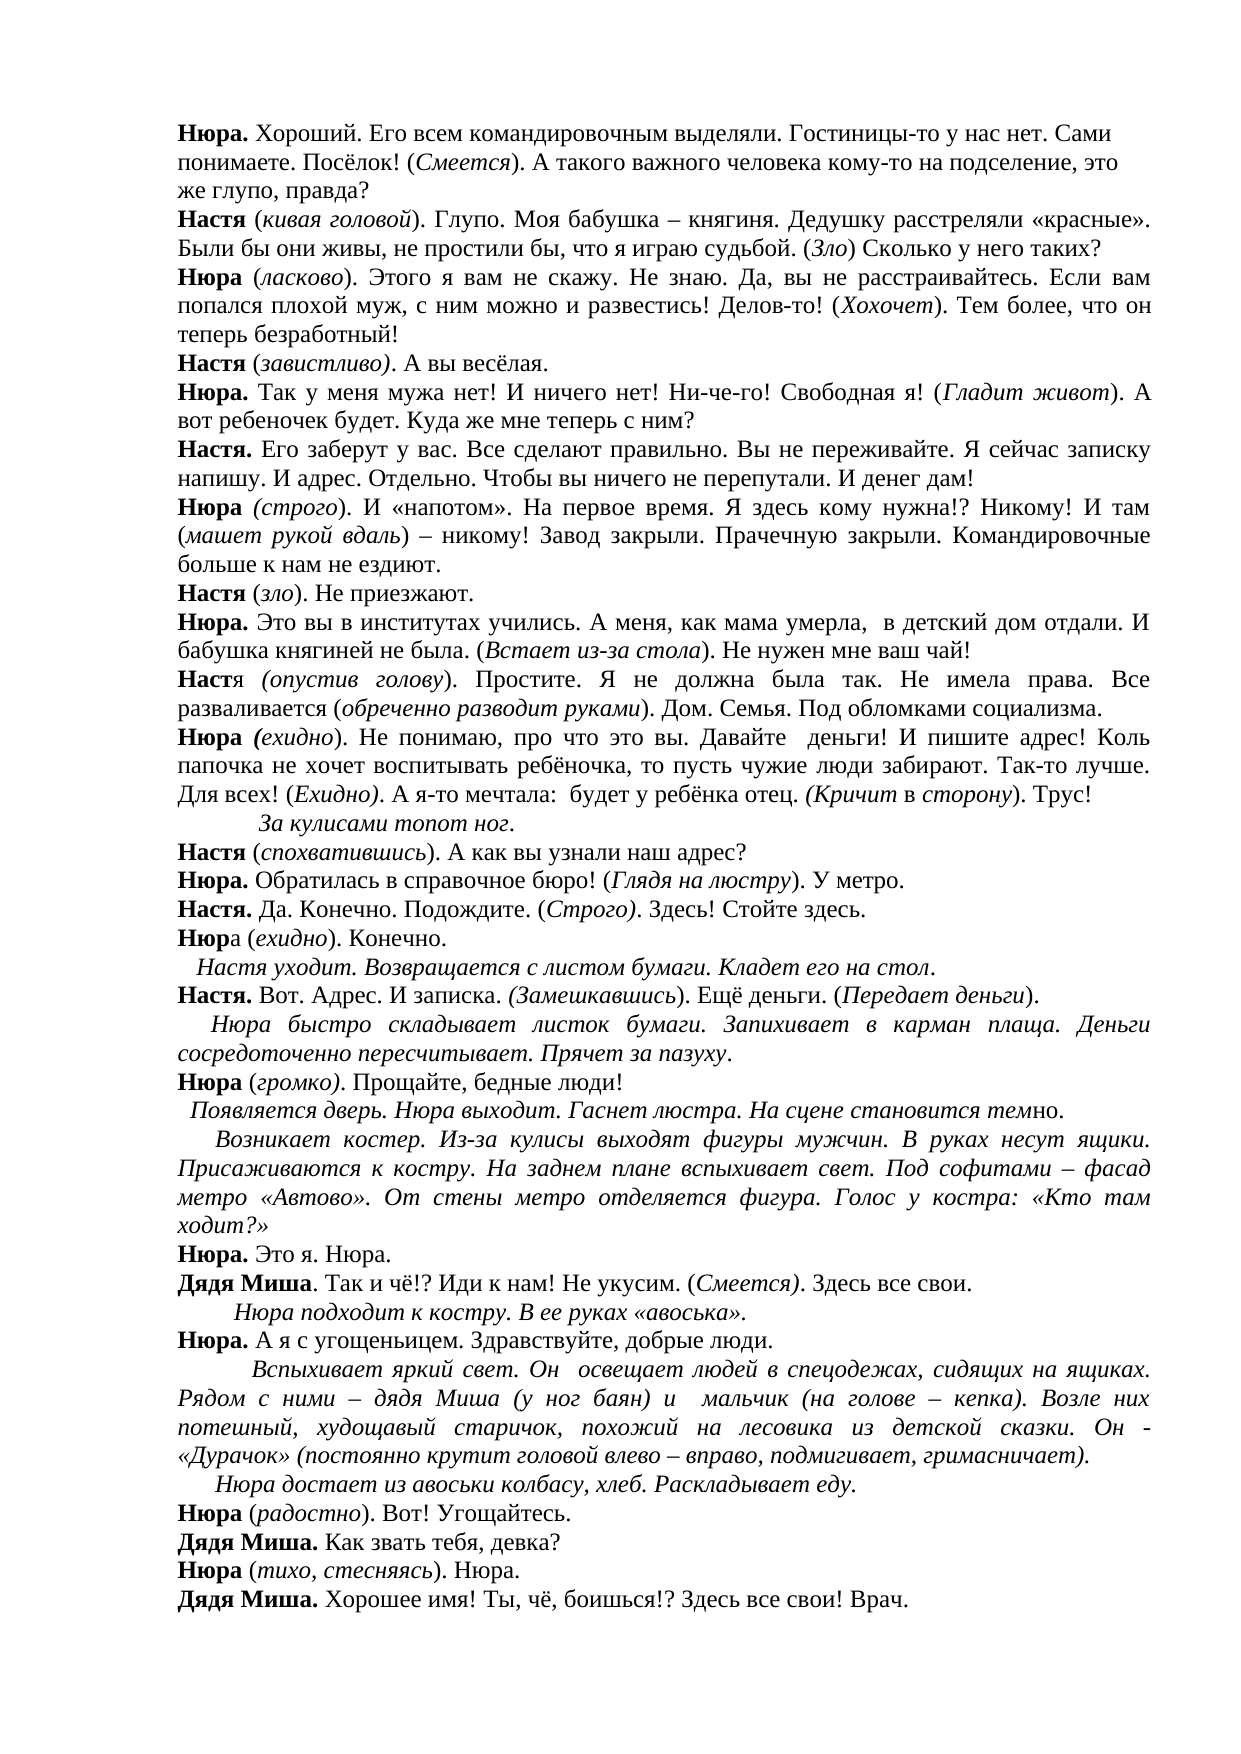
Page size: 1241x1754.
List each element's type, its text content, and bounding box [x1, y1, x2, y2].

text Нюра. Это я. Нюра. [177, 1239, 1152, 1268]
text Настя. Да. Конечно. Подождите. (Строго). Здесь! Стойте здесь. [177, 894, 1152, 923]
text Дядя Миша. Как звать тебя, девка? [177, 1527, 1152, 1556]
text Настя. Его заберут у вас. Все сделают правильно. Вы не переживайте. Я сейчас записку напишу. И адрес. Отдельно. Чтобы вы ничего не перепутали. И денег дам! [177, 434, 1152, 492]
text Нюра. Хороший. Его всем командировочным выделяли. Гостиницы-то у нас нет. Сами понимаете. Посёлок! (Смеется). А такого важного человека кому-то на подселение, это же глупо, правда? [177, 118, 1152, 204]
text Нюра. Так у меня мужа нет! И ничего нет! Ни-че-го! Свободная я! (Гладит живот). А вот ребеночек будет. Куда же мне теперь с ним? [177, 377, 1152, 434]
text За кулисами топот ног. [177, 808, 1152, 837]
text Нюра (ехидно). Конечно. [177, 923, 1152, 952]
text Настя (опустив голову). Простите. Я не должна была так. Не имела права. Все разваливается (обреченно разводит руками). Дом. Семья. Под обломками социализма. [177, 664, 1152, 722]
text Нюра (ласково). Этого я вам не скажу. Не знаю. Да, вы не расстраивайтесь. Если вам попался плохой муж, с ним можно и развестись! Делов-то! (Хохочет). Тем более, что он теперь безработный! [177, 262, 1152, 348]
text Нюра быстро складывает листок бумаги. Запихивает в карман плаща. Деньги сосредоточенно пересчитывает. Прячет за пазуху. [177, 1009, 1152, 1067]
text Вспыхивает яркий свет. Он освещает людей в спецодежах, сидящих на ящиках. Рядом с ними – дядя Миша (у ног баян) и мальчик (на голове – кепка). Возле них потешный, худощавый старичок, похожий на лесовика из детской сказки. Он - «Дурачок» (постоянно крутит головой влево – вправо, подмигивает, гримасничает). [177, 1354, 1152, 1469]
text Настя уходит. Возвращается с листом бумаги. Кладет его на стол. [177, 952, 1152, 981]
text Нюра (радостно). Вот! Угощайтесь. [177, 1498, 1152, 1527]
text Настя (зло). Не приезжают. [177, 578, 1152, 607]
text Настя (завистливо). А вы весёлая. [177, 348, 1152, 377]
text Нюра. А я с угощеньицем. Здравствуйте, добрые люди. [177, 1326, 1152, 1354]
text Нюра (ехидно). Не понимаю, про что это вы. Давайте деньги! И пишите адрес! Коль папочка не хочет воспитывать ребёночка, то пусть чужие люди забирают. Так-то лучше. Для всех! (Ехидно). А я-то мечтала: будет у ребёнка отец. (Кричит в сторону). Трус! [177, 722, 1152, 808]
text Нюра достает из авоськи колбасу, хлеб. Раскладывает еду. [177, 1469, 1152, 1498]
text Дядя Миша. Хорошее имя! Ты, чё, боишься!? Здесь все свои! Врач. [177, 1584, 1152, 1613]
text Возникает костер. Из-за кулисы выходят фигуры мужчин. В руках несут ящики. Присаживаются к костру. На заднем плане вспыхивает свет. Под софитами – фасад метро «Автово». От стены метро отделяется фигура. Голос у костра: «Кто там ходит?» [177, 1124, 1152, 1239]
text Дядя Миша. Так и чё!? Иди к нам! Не укусим. (Смеется). Здесь все свои. [177, 1268, 1152, 1297]
text Настя (спохватившись). А как вы узнали наш адрес? [177, 837, 1152, 866]
text Настя. Вот. Адрес. И записка. (Замешкавшись). Ещё деньги. (Передает деньги). [177, 981, 1152, 1009]
text Нюра (тихо, стесняясь). Нюра. [177, 1556, 1152, 1584]
text Нюра. Это вы в институтах учились. А меня, как мама умерла, в детский дом отдали. И бабушка княгиней не была. (Встает из-за стола). Не нужен мне ваш чай! [177, 607, 1152, 664]
text Нюра подходит к костру. В ее руках «авоська». [177, 1297, 1152, 1326]
text Настя (кивая головой). Глупо. Моя бабушка – княгиня. Дедушку расстреляли «красные». Были бы они живы, не простили бы, что я играю судьбой. (Зло) Сколько у него таких? [177, 204, 1152, 262]
text Нюра (громко). Прощайте, бедные люди! [177, 1067, 1152, 1096]
text Появляется дверь. Нюра выходит. Гаснет люстра. На сцене становится темно. [177, 1096, 1152, 1124]
text Нюра. Обратилась в справочное бюро! (Глядя на люстру). У метро. [177, 866, 1152, 894]
text Нюра (строго). И «напотом». На первое время. Я здесь кому нужна!? Никому! И там (машет рукой вдаль) – никому! Завод закрыли. Прачечную закрыли. Командировочные больше к нам не ездиют. [177, 492, 1152, 578]
